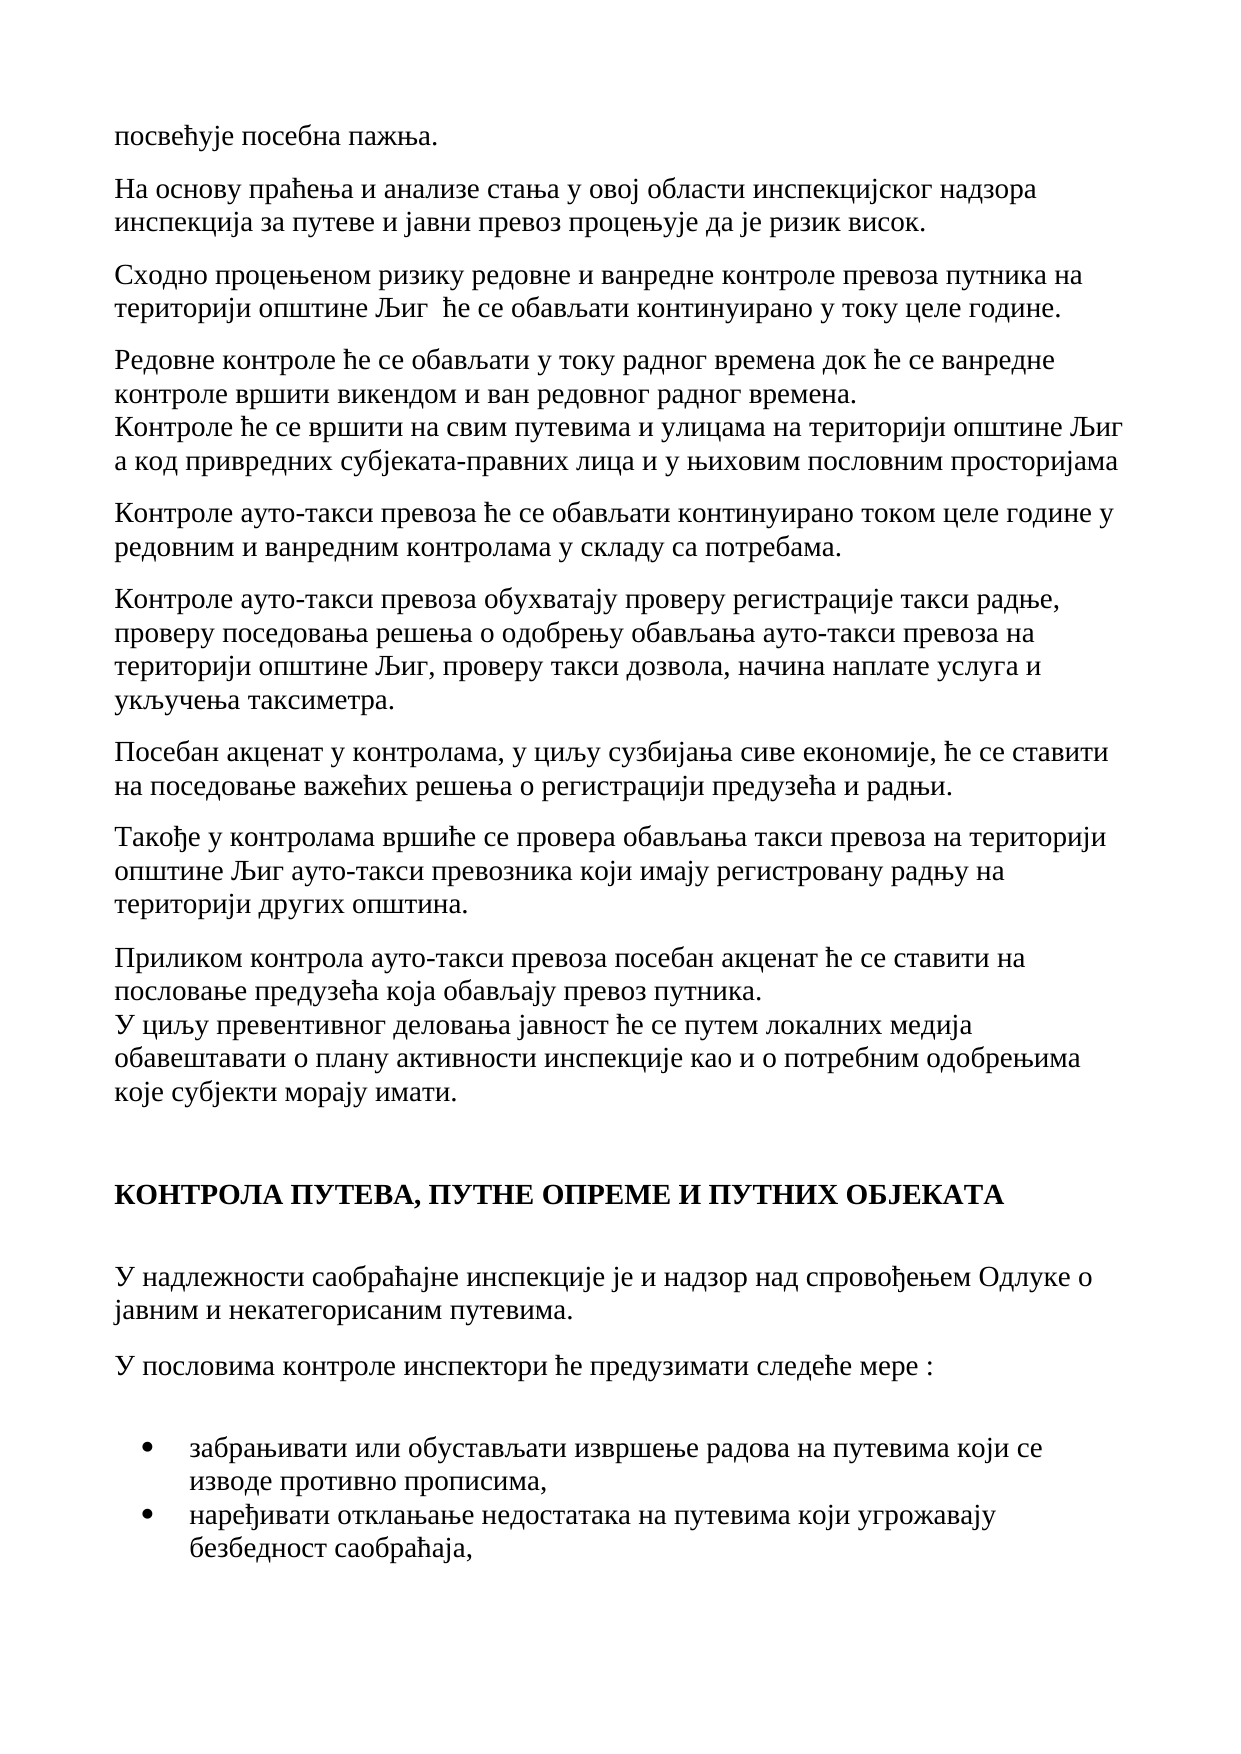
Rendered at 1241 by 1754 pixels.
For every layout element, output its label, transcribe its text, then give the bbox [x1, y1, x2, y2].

text Сходно процењеном ризику редовне и ванредне контроле превоза путника на територији општине Љиг ће се обављати континуирано у току целе године. [114, 257, 1125, 324]
text Приликом контрола ауто-такси превоза посебан акценат ће се ставити на пословање предузећа која обављају превоз путника. [114, 940, 1125, 1007]
text У надлежности саобраћајне инспекције је и надзор над спровођењем Одлуке о јавним и некатегорисаним путевима. [114, 1259, 1125, 1326]
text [114, 118, 1125, 152]
list забрањивати или обустављати извршење радова на путевима који се изводе противно прописима, [142, 1430, 1125, 1497]
text На основу праћења и анализе стања у овој области инспекцијског надзора инспекција за путеве и јавни превоз процењује да је ризик висок. [114, 171, 1125, 238]
list наређивати отклањање недостатака на путевима који угрожавају безбедност саобраћаја, [142, 1497, 1125, 1564]
text У циљу превентивног деловања јавност ће се путем локалних медија обавештавати о плану активности инспекције као и о потребним одобрењима које субјекти морају имати. [114, 1007, 1125, 1107]
text Редовне контроле ће се обављати у току радног времена док ће се ванредне контроле вршити викендом и ван редовног радног времена. [114, 342, 1125, 409]
text Контроле ауто-такси превоза ће се обављати континуирано током целе године у редовним и ванредним контролама у складу са потребама. [114, 495, 1125, 562]
text Посебан акценат у контролама, у циљу сузбијања сиве економије, ће се ставити на поседовање важећих решења о регистрацији предузећа и радњи. [114, 734, 1125, 801]
text Такође у контролама вршиће се провера обављања такси превоза на територији општине Љиг ауто-такси превозника који имају регистровану радњу на територији других општина. [114, 819, 1125, 920]
text У пословима контроле инспектори ће предузимати следеће мере : [114, 1348, 1125, 1382]
text Контроле ће се вршити на свим путевима и улицама на територији општине Љиг а код привредних субјеката-правних лица и у њиховим пословним просторијама [114, 409, 1125, 477]
subtitle КОНТРОЛА ПУТЕВА, ПУТНЕ ОПРЕМЕ И ПУТНИХ ОБЈЕКАТА [114, 1177, 1125, 1210]
text Контроле ауто-такси превоза обухватају проверу регистрације такси радње, проверу поседовања решења о одобрењу обављања ауто-такси превоза на територији општине Љиг, проверу такси дозвола, начина наплате услуга и укључења таксиметра. [114, 581, 1125, 715]
